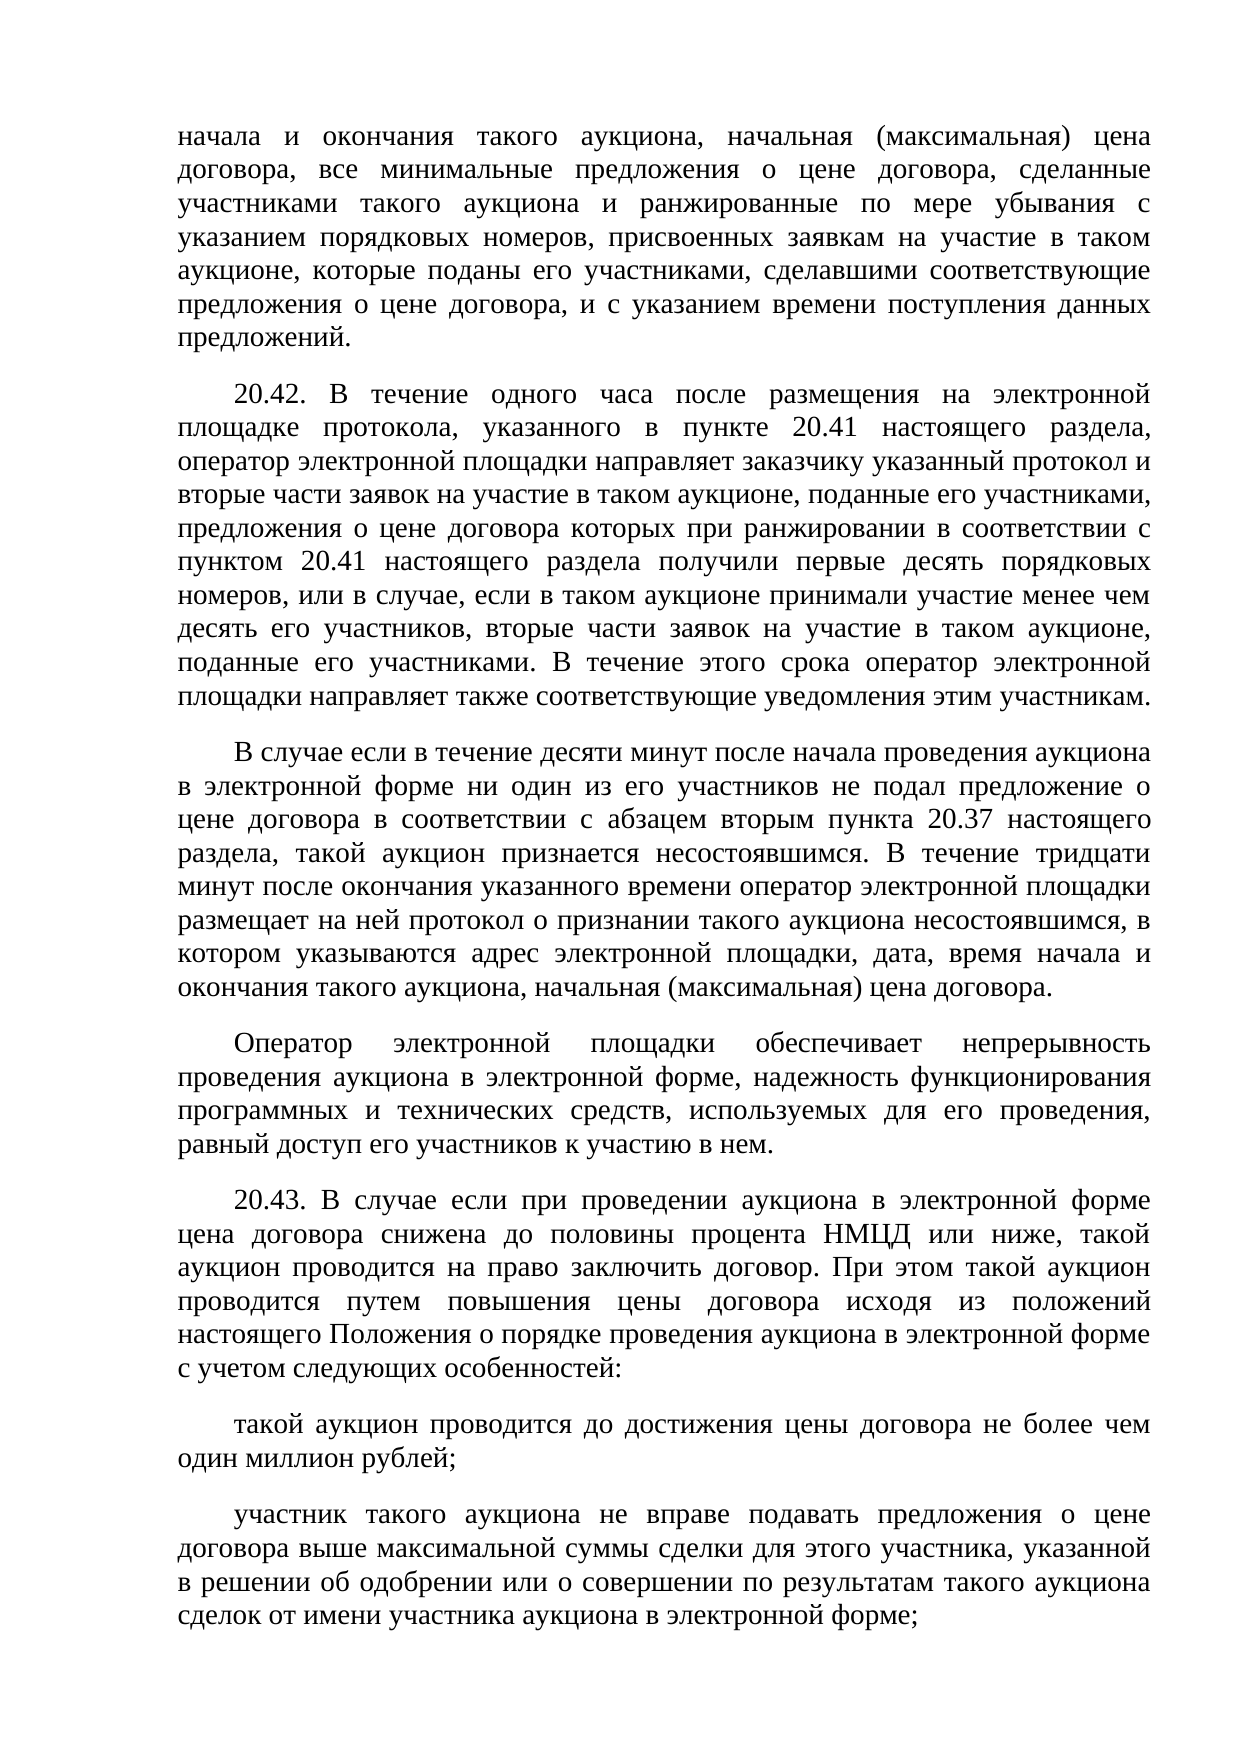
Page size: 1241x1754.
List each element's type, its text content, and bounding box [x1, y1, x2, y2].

text В случае если в течение десяти минут после начала проведения аукциона в электронной форме ни один из его участников не подал предложение о цене договора в соответствии с абзацем вторым пункта 20.37 настоящего раздела, такой аукцион признается несостоявшимся. В течение тридцати минут после окончания указанного времени оператор электронной площадки размещает на ней протокол о признании такого аукциона несостоявшимся, в котором указываются адрес электронной площадки, дата, время начала и окончания такого аукциона, начальная (максимальная) цена договора. [177, 734, 1152, 1002]
text 20.43. В случае если при проведении аукциона в электронной форме цена договора снижена до половины процента НМЦД или ниже, такой аукцион проводится на право заключить договор. При этом такой аукцион проводится путем повышения цены договора исходя из положений настоящего Положения о порядке проведения аукциона в электронной форме с учетом следующих особенностей: [177, 1182, 1152, 1384]
text такой аукцион проводится до достижения цены договора не более чем один миллион рублей; [177, 1407, 1152, 1474]
text участник такого аукциона не вправе подавать предложения о цене договора выше максимальной суммы сделки для этого участника, указанной в решении об одобрении или о совершении по результатам такого аукциона сделок от имени участника аукциона в электронной форме; [177, 1497, 1152, 1631]
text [177, 118, 1152, 353]
text Оператор электронной площадки обеспечивает непрерывность проведения аукциона в электронной форме, надежность функционирования программных и технических средств, используемых для его проведения, равный доступ его участников к участию в нем. [177, 1025, 1152, 1159]
text 20.42. В течение одного часа после размещения на электронной площадке протокола, указанного в пункте 20.41 настоящего раздела, оператор электронной площадки направляет заказчику указанный протокол и вторые части заявок на участие в таком аукционе, поданные его участниками, предложения о цене договора которых при ранжировании в соответствии с пунктом 20.41 настоящего раздела получили первые десять порядковых номеров, или в случае, если в таком аукционе принимали участие менее чем десять его участников, вторые части заявок на участие в таком аукционе, поданные его участниками. В течение этого срока оператор электронной площадки направляет также соответствующие уведомления этим участникам. [177, 376, 1152, 711]
